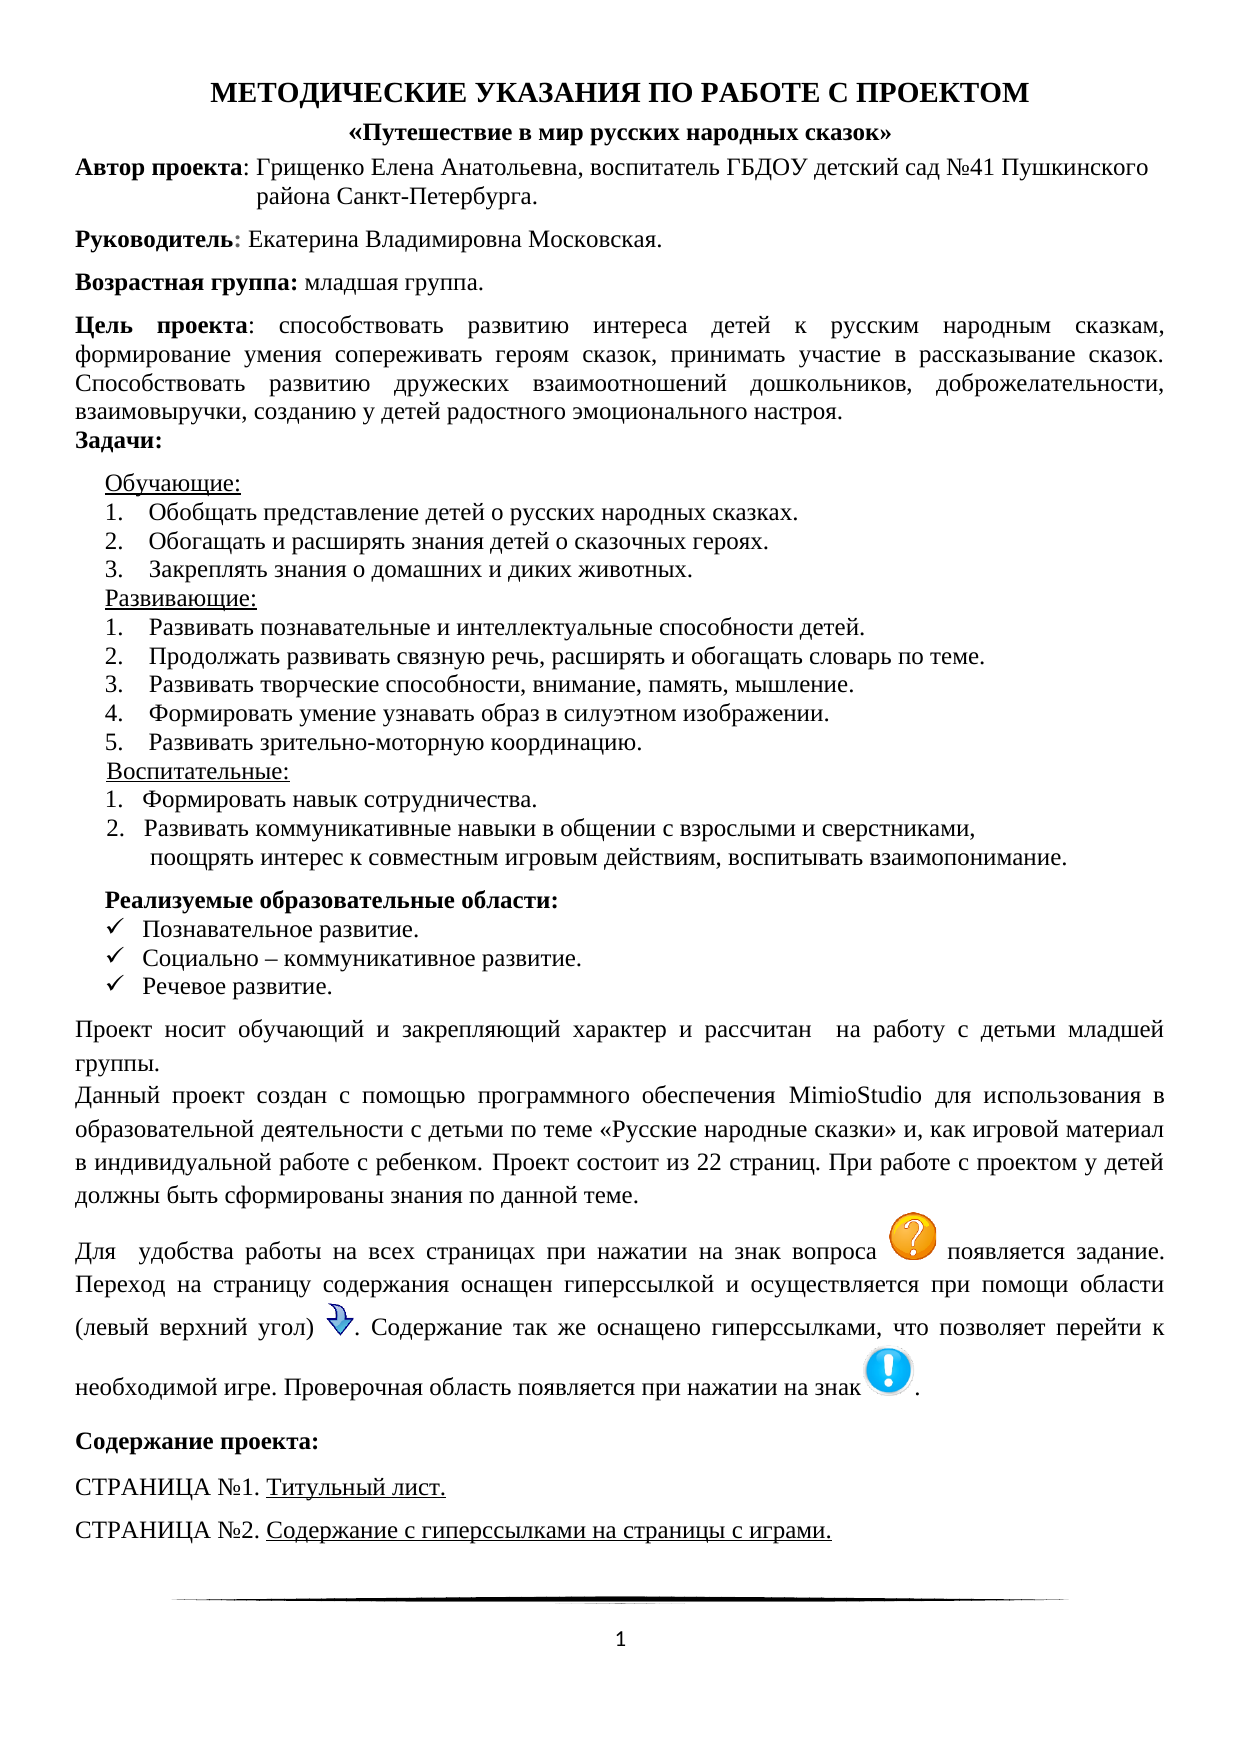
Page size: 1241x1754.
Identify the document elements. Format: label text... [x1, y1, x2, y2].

text 3. Развивать творческие способности, внимание, память, мышление. [45, 669, 1165, 698]
text 1. Формировать навык сотрудничества. [45, 784, 1165, 813]
picture [171, 1596, 1069, 1604]
list Обобщать представление детей о русских народных сказках. [104, 497, 1165, 526]
text 2. Развивать коммуникативные навыки в общении с взрослыми и сверстниками, [75, 813, 1165, 842]
text СТРАНИЦА №2. Содержание с гиперссылками на страницы с играми. [75, 1515, 1165, 1544]
text Для удобства работы на всех страницах при нажатии на знак вопроса появляется задание. Переход на страницу содержания оснащен гиперссылкой и осуществляется при помощи области (левый верхний угол) . Содержание так же оснащено гиперссылками, что позволяет перейти к необходимой игре. Проверочная область появляется при нажатии на знак. [75, 1213, 1165, 1401]
text 5. Развивать зрительно-моторную координацию. [45, 727, 1165, 756]
text Воспитательные: [75, 756, 1165, 784]
picture [889, 1212, 937, 1260]
list Речевое развитие. [104, 971, 1165, 1000]
text Развивающие: [45, 583, 1165, 612]
text Данный проект создан с помощью программного обеспечения MimioStudio для использования в образовательной деятельности с детьми по теме «Русские народные сказки» и, как игровой материал в индивидуальной работе с ребенком. Проект состоит из 22 страниц. При работе с проектом у детей должны быть сформированы знания по данной теме. [75, 1081, 1165, 1208]
text Проект носит обучающий и закрепляющий характер и рассчитан на работу с детьми младшей группы. [75, 1014, 1165, 1076]
text «Путешествие в мир русских народных сказок» [75, 113, 1165, 147]
text Содержание проекта: [75, 1426, 1165, 1455]
list Социально – коммуникативное развитие. [104, 943, 1165, 971]
text Цель проекта: способствовать развитию интереса детей к русским народным сказкам, формирование умения сопереживать героям сказок, принимать участие в рассказывание сказок. Способствовать развитию дружеских взаимоотношений дошкольников, доброжелательности, взаимовыручки, созданию у детей радостного эмоционального настроя. [75, 310, 1165, 425]
text СТРАНИЦА №1. Титульный лист. [75, 1472, 1165, 1501]
text Обучающие: [45, 468, 1165, 497]
picture [861, 1345, 915, 1396]
text 2. Продолжать развивать связную речь, расширять и обогащать словарь по теме. [45, 641, 1165, 669]
text 4. Формировать умение узнавать образ в силуэтном изображении. [45, 698, 1165, 727]
text Возрастная группа: младшая группа. [75, 267, 1165, 296]
text Руководитель: Екатерина Владимировна Московская. [75, 224, 1165, 253]
text района Санкт-Петербурга. [75, 181, 1165, 209]
list Обогащать и расширять знания детей о сказочных героях. [104, 526, 1165, 554]
text поощрять интерес к совместным игровым действиям, воспитывать взаимопонимание. [75, 842, 1165, 871]
text Автор проекта: Грищенко Елена Анатольевна, воспитатель ГБДОУ детский сад №41 Пушкинского [75, 152, 1165, 181]
text 3. Закреплять знания о домашних и диких животных. [45, 554, 1165, 583]
text Задачи: [75, 425, 1165, 454]
list Познавательное развитие. [104, 914, 1165, 943]
picture [325, 1302, 354, 1336]
text Реализуемые образовательные области: [45, 885, 1165, 914]
text 1. Развивать познавательные и интеллектуальные способности детей. [45, 612, 1165, 641]
text МЕТОДИЧЕСКИЕ УКАЗАНИЯ ПО РАБОТЕ С ПРОЕКТОМ [75, 75, 1165, 108]
